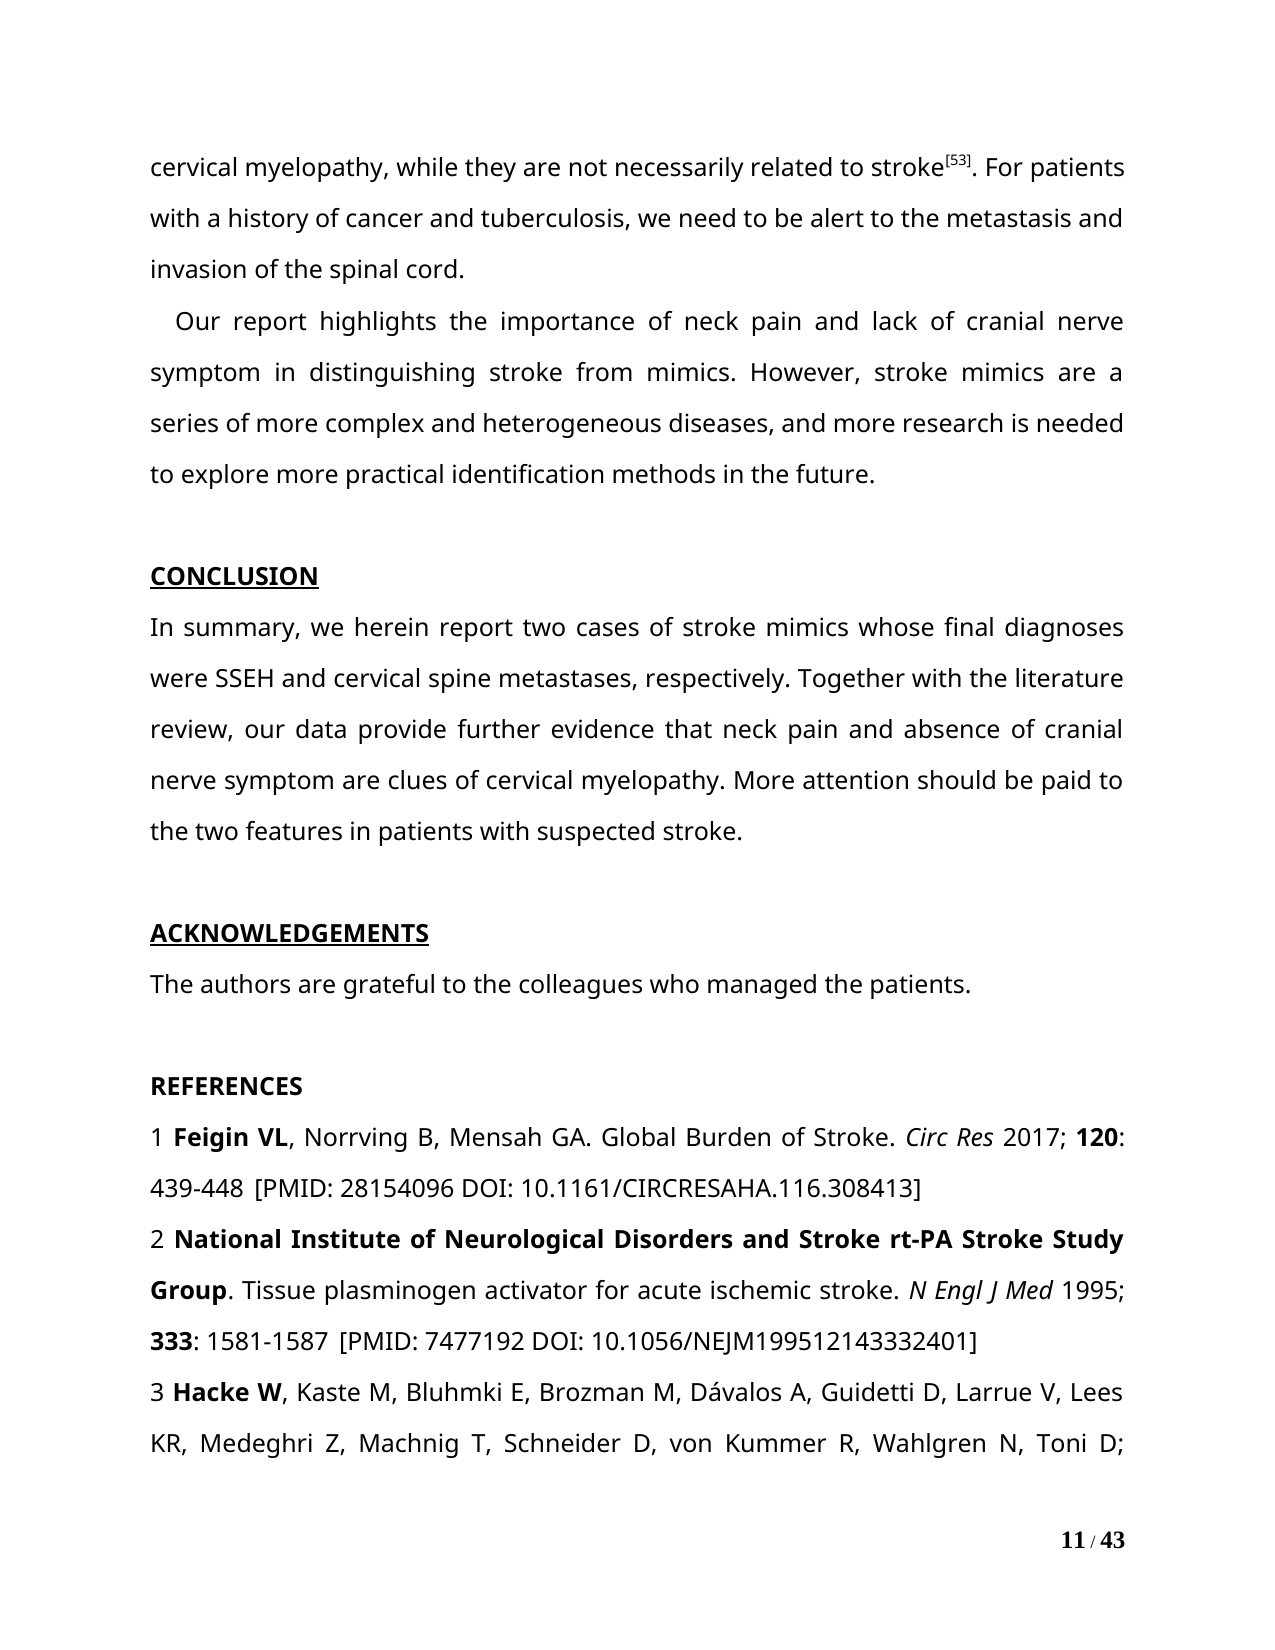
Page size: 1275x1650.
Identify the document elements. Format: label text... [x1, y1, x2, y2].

text ACKNOWLEDGEMENTS [150, 916, 1125, 950]
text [150, 150, 1125, 286]
text REFERENCES [150, 1069, 1125, 1103]
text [150, 1375, 1125, 1460]
text Our report highlights the importance of neck pain and lack of cranial nerve symptom in distinguishing stroke from mimics. However, stroke mimics are a series of more complex and heterogeneous diseases, and more research is needed to explore more practical identification methods in the future. [150, 303, 1125, 490]
text 2 National Institute of Neurological Disorders and Stroke rt-PA Stroke Study Group. Tissue plasminogen activator for acute ischemic stroke. N Engl J Med 1995; 333: 1581-1587 [PMID: 7477192 DOI: 10.1056/NEJM199512143332401] [150, 1222, 1125, 1358]
text The authors are grateful to the colleagues who managed the patients. [150, 967, 1125, 1001]
text In summary, we herein report two cases of stroke mimics whose final diagnoses were SSEH and cervical spine metastases, respectively. Together with the literature review, our data provide further evidence that neck pain and absence of cranial nerve symptom are clues of cervical myelopathy. More attention should be paid to the two features in patients with suspected stroke. [150, 609, 1125, 848]
text CONCLUSION [150, 558, 1125, 592]
text 1 Feigin VL, Norrving B, Mensah GA. Global Burden of Stroke. Circ Res 2017; 120: 439-448 [PMID: 28154096 DOI: 10.1161/CIRCRESAHA.116.308413] [150, 1120, 1125, 1205]
